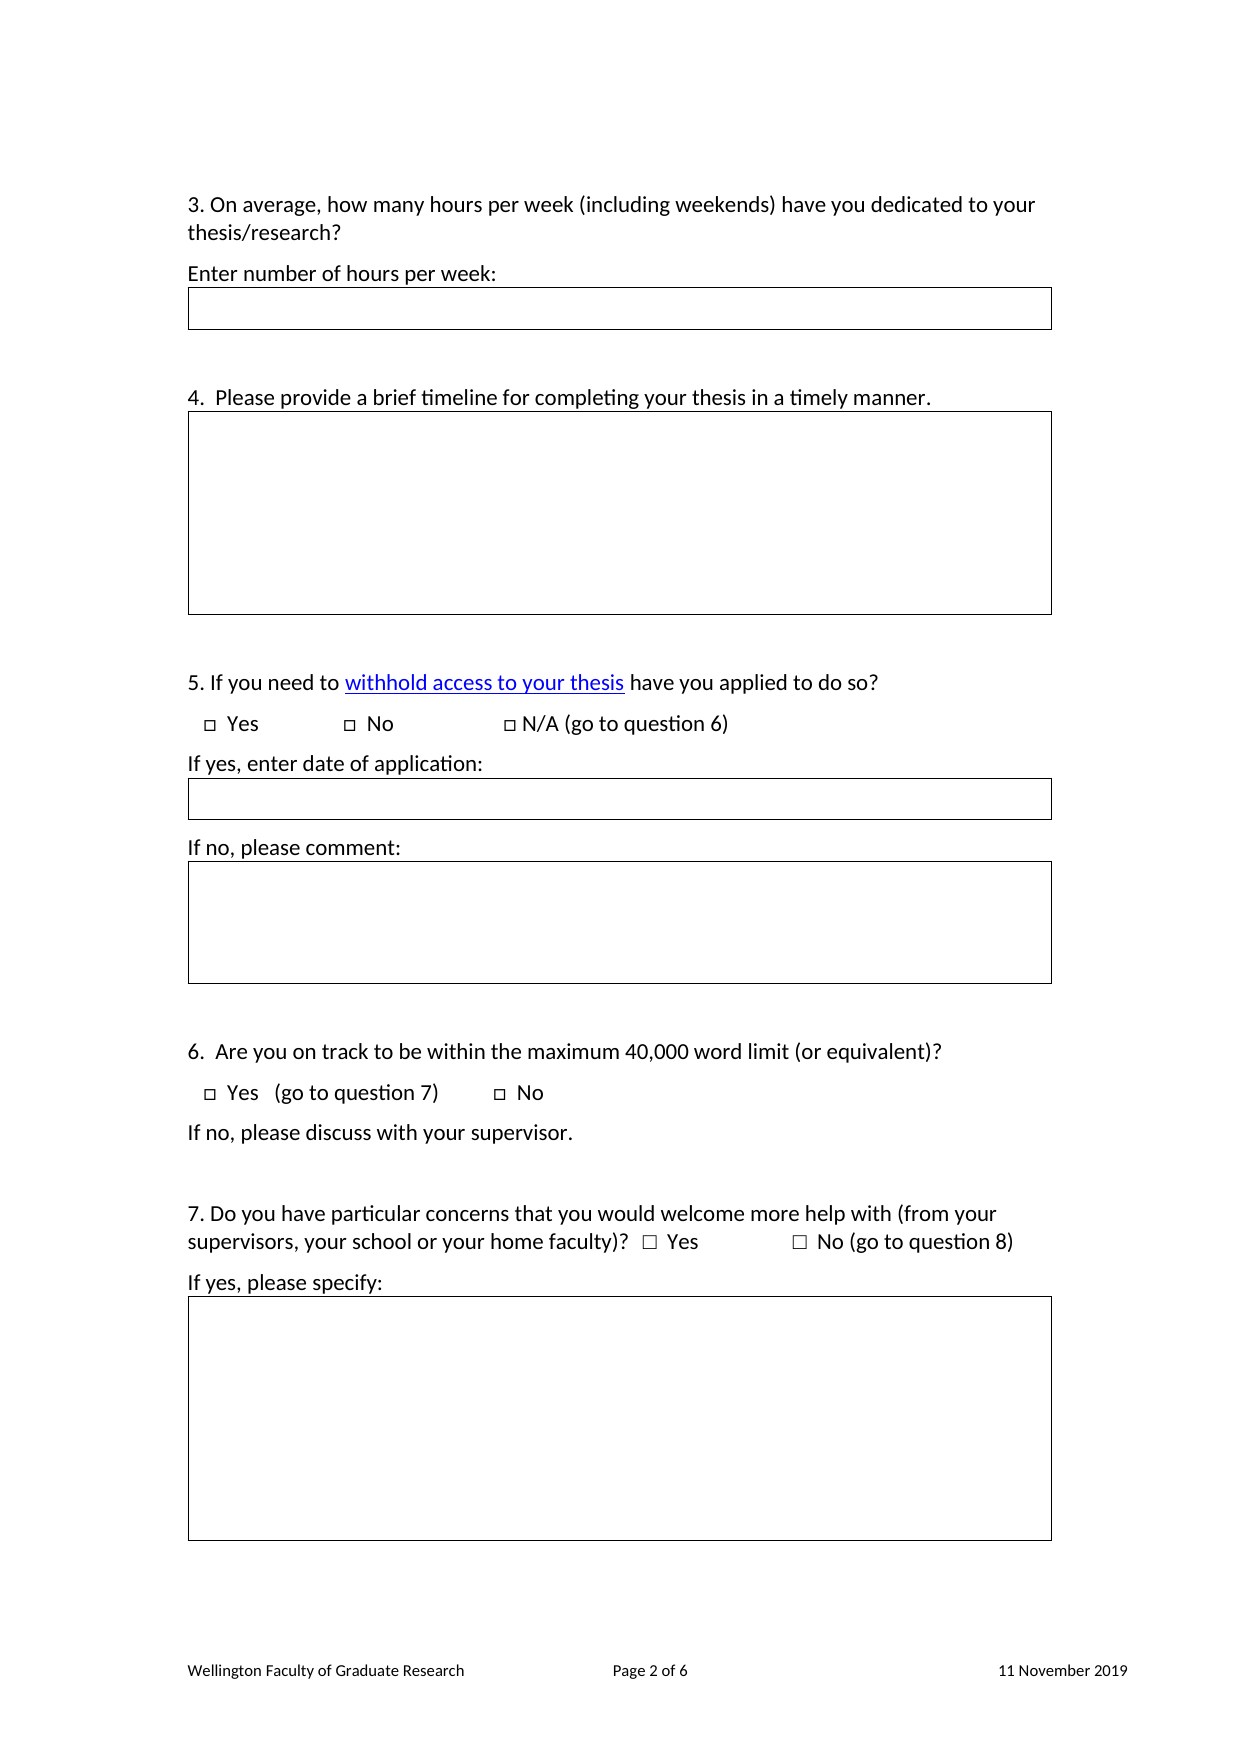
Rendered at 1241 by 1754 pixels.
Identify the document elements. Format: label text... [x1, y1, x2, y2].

table_header [189, 779, 1051, 819]
table_header [189, 862, 1051, 983]
text Enter number of hours per week: [187, 259, 1053, 287]
text If yes, please specify: [187, 1268, 1053, 1296]
text If no, please comment: [187, 833, 1053, 861]
text 6. Are you on track to be within the maximum 40,000 word limit (or equivalent)? [187, 1037, 1053, 1065]
text □ Yes □ No □ N/A (go to question 6) [187, 709, 1053, 737]
table_header [189, 1297, 1051, 1540]
text 3. On average, how many hours per week (including weekends) have you dedicated to your thesis/research? [187, 191, 1053, 247]
text If yes, enter date of application: [187, 749, 1053, 777]
text 4. Please provide a brief timeline for completing your thesis in a timely manner. [187, 383, 1053, 411]
table_header [189, 288, 1051, 329]
text 5. If you need to withhold access to your thesis have you applied to do so? [187, 668, 1053, 696]
text If no, please discuss with your supervisor. [187, 1118, 1053, 1146]
table_header [189, 412, 1051, 614]
text 7. Do you have particular concerns that you would welcome more help with (from your supervisors, your school or your home faculty)? □ Yes □ No (go to question 8) [187, 1199, 1053, 1255]
text □ Yes (go to question 7) □ No [187, 1078, 1053, 1106]
